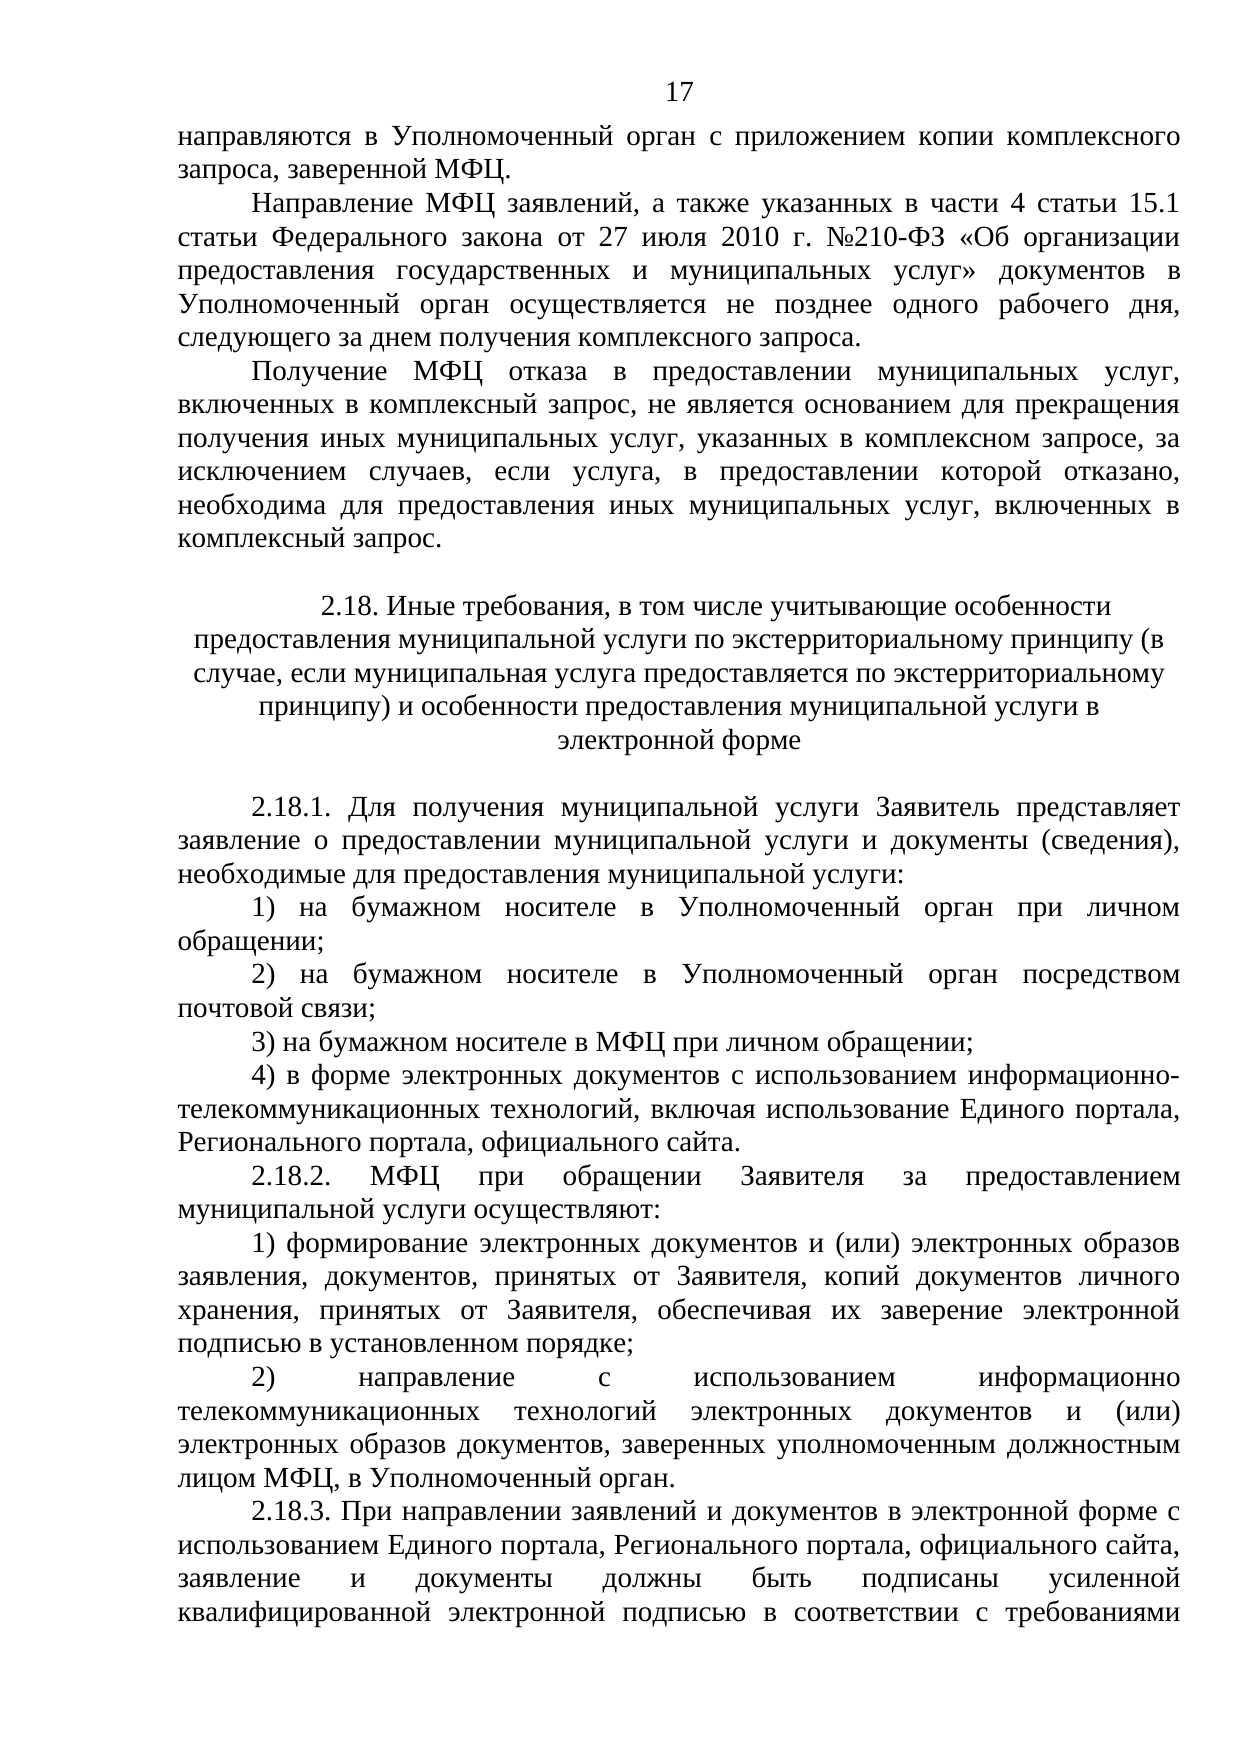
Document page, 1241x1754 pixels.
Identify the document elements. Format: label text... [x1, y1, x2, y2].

text 2) направление с использованием информационно телекоммуникационных технологий электронных документов и (или) электронных образов документов, заверенных уполномоченным должностным лицом МФЦ, в Уполномоченный орган. [177, 1359, 1181, 1493]
text Получение МФЦ отказа в предоставлении муниципальных услуг, включенных в комплексный запрос, не является основанием для прекращения получения иных муниципальных услуг, указанных в комплексном запросе, за исключением случаев, если услуга, в предоставлении которой отказано, необходима для предоставления иных муниципальных услуг, включенных в комплексный запрос. [177, 353, 1181, 554]
text Направление МФЦ заявлений, а также указанных в части 4 статьи 15.1 статьи Федерального закона от 27 июля 2010 г. №210-ФЗ «Об организации предоставления государственных и муниципальных услуг» документов в Уполномоченный орган осуществляется не позднее одного рабочего дня, следующего за днем получения комплексного запроса. [177, 185, 1181, 353]
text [177, 1493, 1181, 1627]
text 1) формирование электронных документов и (или) электронных образов заявления, документов, принятых от Заявителя, копий документов личного хранения, принятых от Заявителя, обеспечивая их заверение электронной подписью в установленном порядке; [177, 1225, 1181, 1359]
text 4) в форме электронных документов с использованием информационно-телекоммуникационных технологий, включая использование Единого портала, Регионального портала, официального сайта. [177, 1057, 1181, 1158]
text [177, 118, 1181, 185]
text 2.18. Иные требования, в том числе учитывающие особенности предоставления муниципальной услуги по экстерриториальному принципу (в случае, если муниципальная услуга предоставляется по экстерриториальному принципу) и особенности предоставления муниципальной услуги в электронной форме [177, 588, 1181, 755]
text 2) на бумажном носителе в Уполномоченный орган посредством почтовой связи; [177, 957, 1181, 1024]
text 2.18.1. Для получения муниципальной услуги Заявитель представляет заявление о предоставлении муниципальной услуги и документы (сведения), необходимые для предоставления муниципальной услуги: [177, 789, 1181, 889]
text 3) на бумажном носителе в МФЦ при личном обращении; [177, 1024, 1181, 1057]
text 1) на бумажном носителе в Уполномоченный орган при личном обращении; [177, 889, 1181, 957]
text 2.18.2. МФЦ при обращении Заявителя за предоставлением муниципальной услуги осуществляют: [177, 1158, 1181, 1225]
